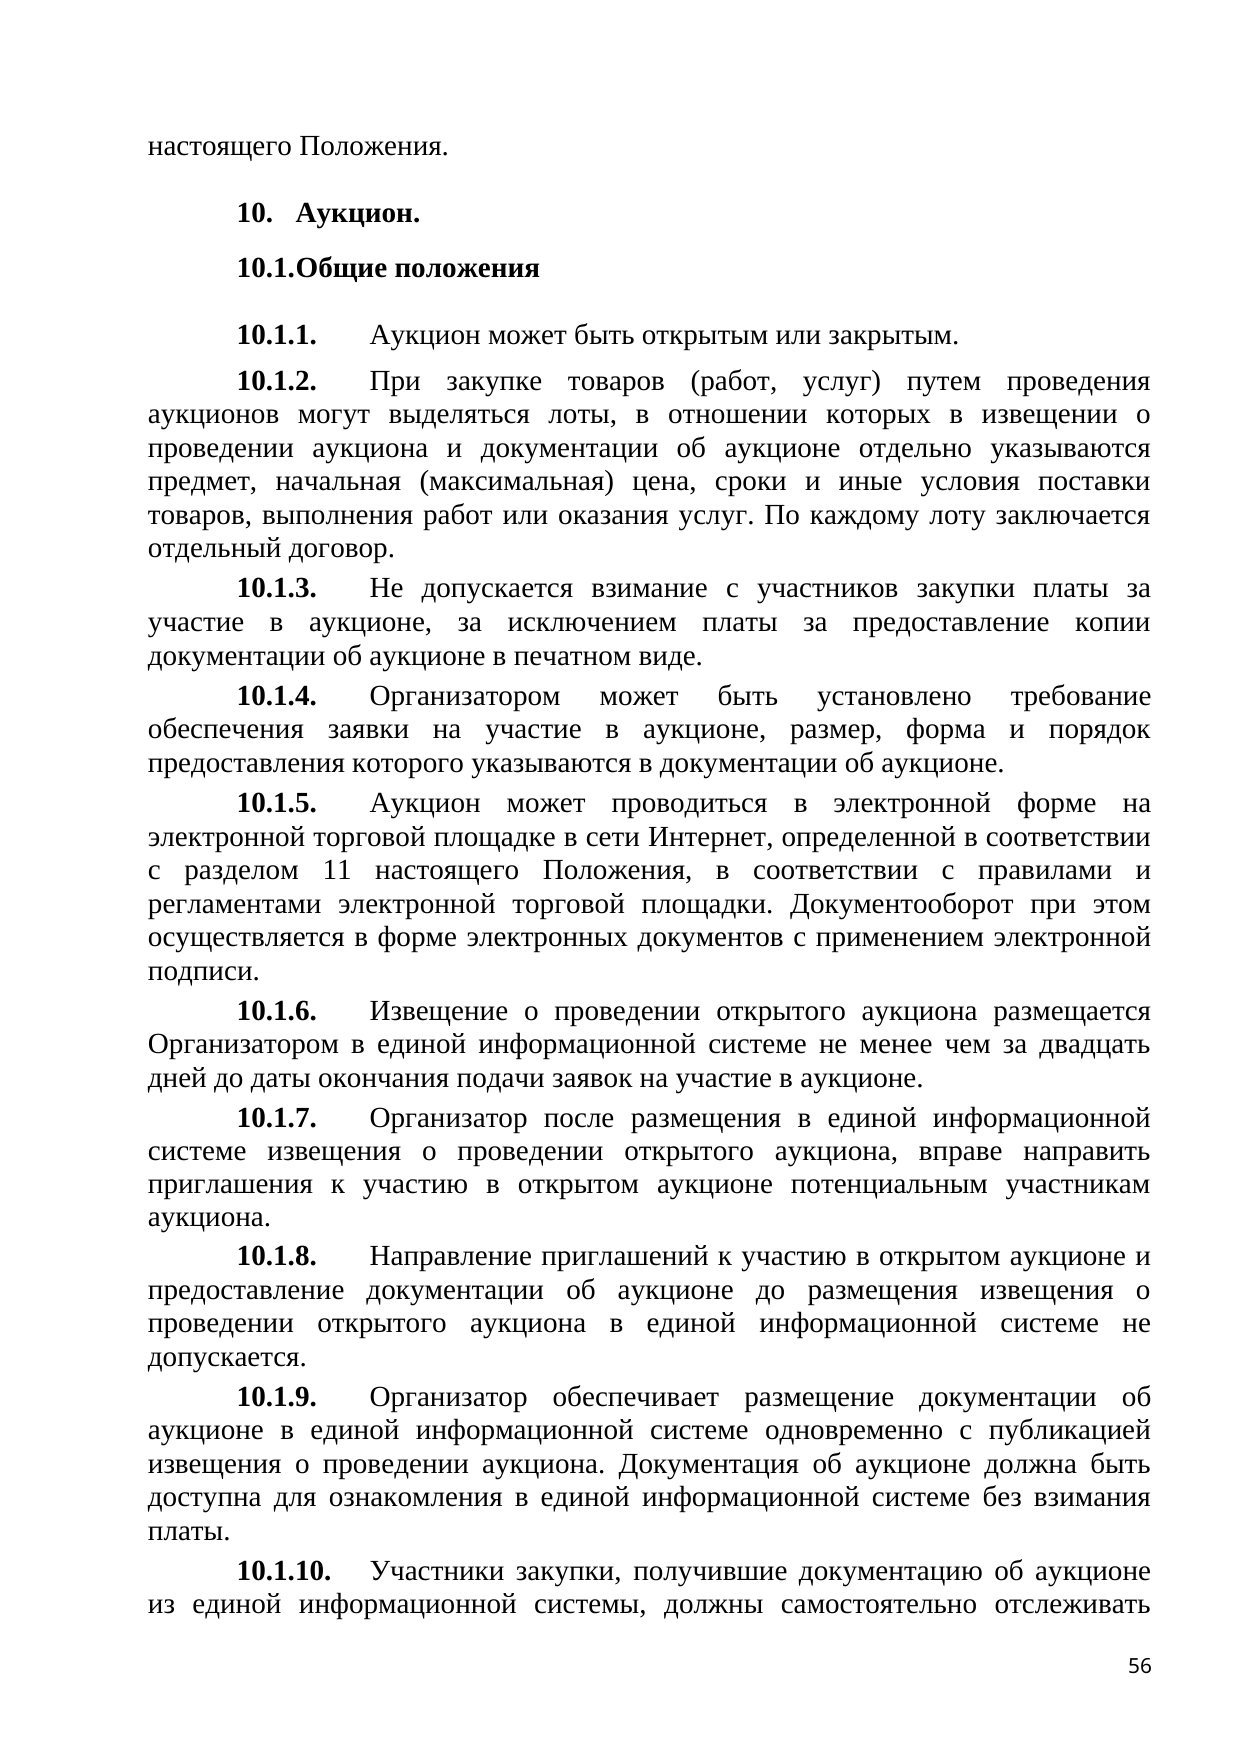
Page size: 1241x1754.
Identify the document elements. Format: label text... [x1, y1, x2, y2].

list Не допускается взимание с участников закупки платы за участие в аукционе, за исключением платы за предоставление копии документации об аукционе в печатном виде. [148, 571, 1152, 672]
list Организатором может быть установлено требование обеспечения заявки на участие в аукционе, размер, форма и порядок предоставления которого указываются в документации об аукционе. [148, 678, 1152, 779]
list При закупке товаров (работ, услуг) путем проведения аукционов могут выделяться лоты, в отношении которых в извещении о проведении аукциона и документации об аукционе отдельно указываются предмет, начальная (максимальная) цена, сроки и иные условия поставки товаров, выполнения работ или оказания услуг. По каждому лоту заключается отдельный договор. [148, 363, 1152, 564]
list Общие положения [148, 250, 1152, 284]
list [148, 1553, 1152, 1620]
list Аукцион может быть открытым или закрытым. [148, 321, 1152, 351]
list Направление приглашений к участию в открытом аукционе и предоставление документации об аукционе до размещения извещения о проведении открытого аукциона в единой информационной системе не допускается. [148, 1239, 1152, 1373]
list Аукцион может проводиться в электронной форме на электронной торговой площадке в сети Интернет, определенной в соответствии с разделом 11 настоящего Положения, в соответствии с правилами и регламентами электронной торговой площадки. Документооборот при этом осуществляется в форме электронных документов с применением электронной подписи. [148, 786, 1152, 987]
list Организатор обеспечивает размещение документации об аукционе в единой информационной системе одновременно с публикацией извещения о проведении аукциона. Документация об аукционе должна быть доступна для ознакомления в единой информационной системе без взимания платы. [148, 1379, 1152, 1547]
list Извещение о проведении открытого аукциона размещается Организатором в единой информационной системе не менее чем за двадцать дней до даты окончания подачи заявок на участие в аукционе. [148, 993, 1152, 1094]
list Организатор после размещения в единой информационной системе извещения о проведении открытого аукциона, вправе направить приглашения к участию в открытом аукционе потенциальным участникам аукциона. [148, 1101, 1152, 1233]
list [148, 128, 1152, 162]
list Аукцион. [148, 199, 1152, 228]
